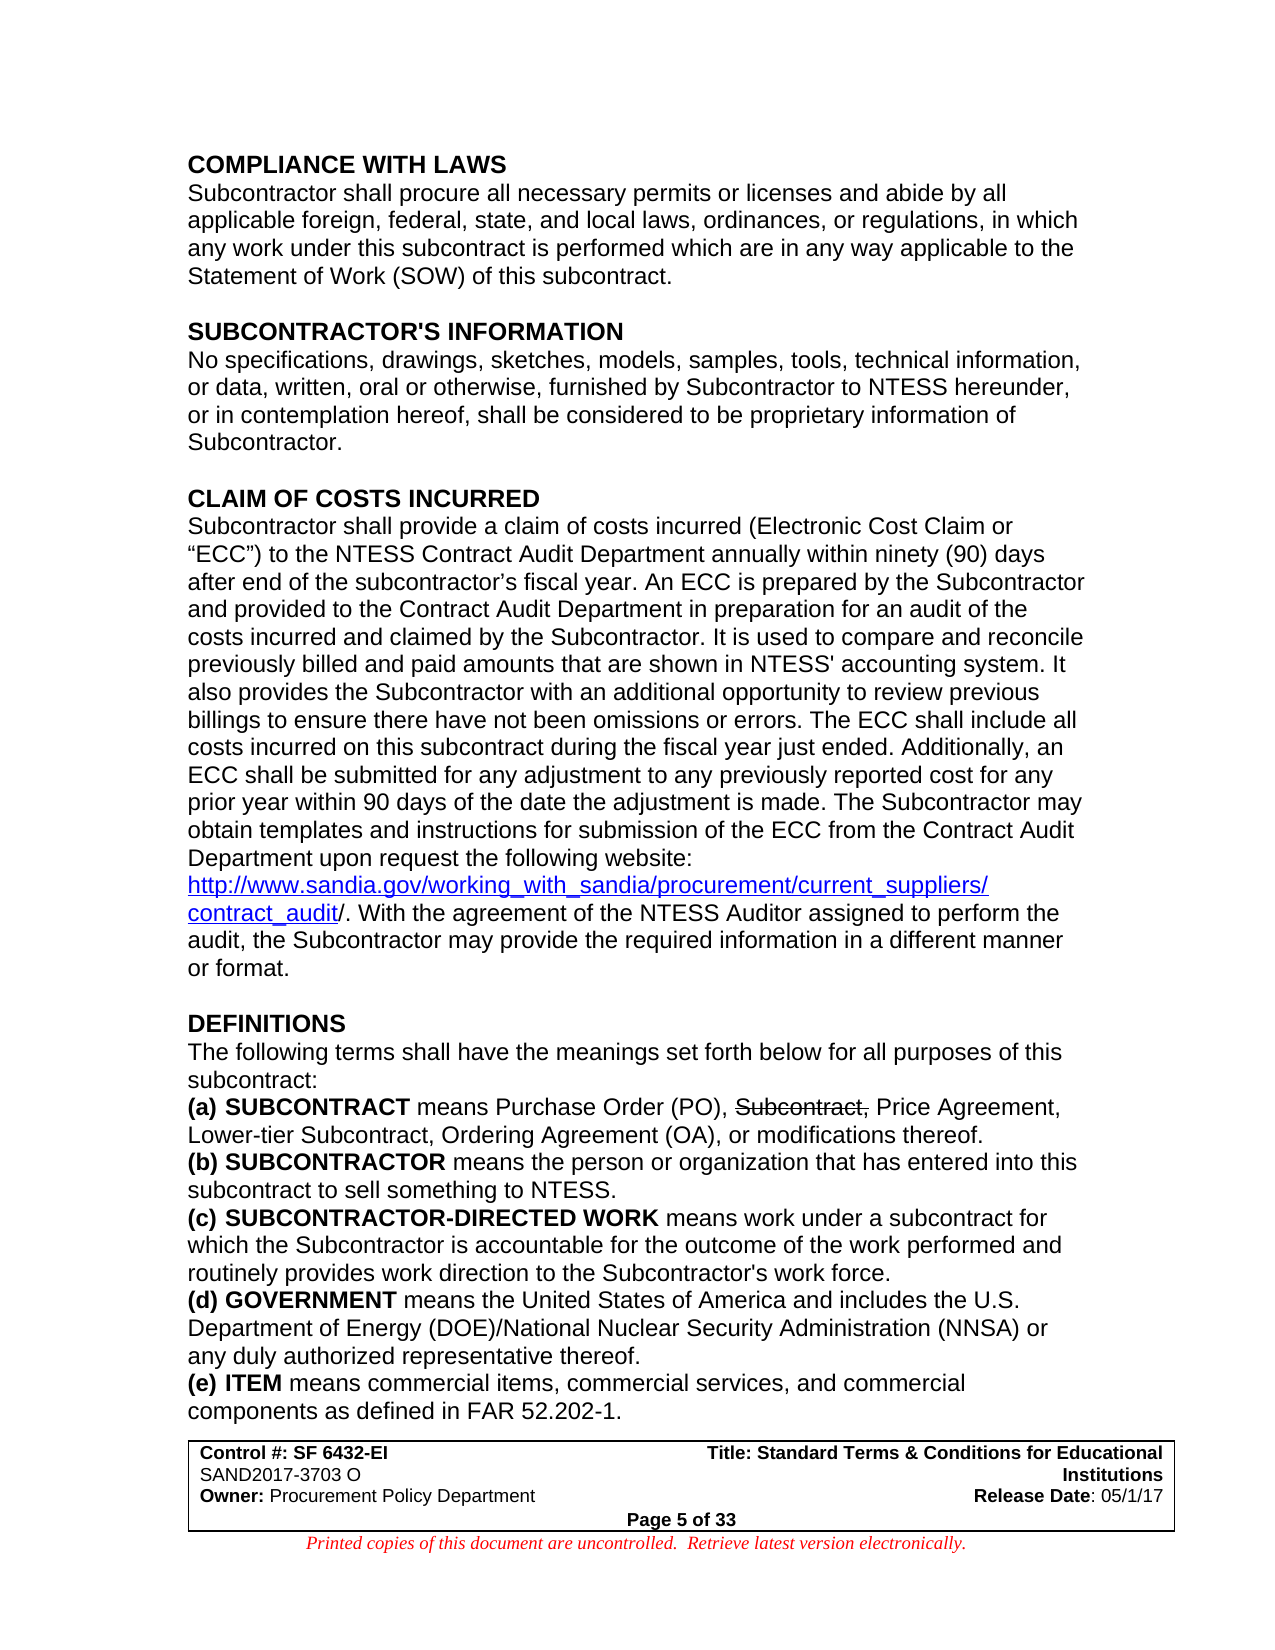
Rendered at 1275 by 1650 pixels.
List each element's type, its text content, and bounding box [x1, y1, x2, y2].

text (d) GOVERNMENT means the United States of America and includes the U.S. Department of Energy (DOE)/National Nuclear Security Administration (NNSA) or any duly authorized representative thereof. [187, 1286, 1087, 1369]
text (b) SUBCONTRACTOR means the person or organization that has entered into this subcontract to sell something to NTESS. [187, 1148, 1087, 1203]
subtitle SUBCONTRACTOR'S INFORMATION [187, 317, 1087, 346]
text Subcontractor shall provide a claim of costs incurred (Electronic Cost Claim or “ECC”) to the NTESS Contract Audit Department annually within ninety (90) days after end of the subcontractor’s fiscal year. An ECC is prepared by the Subcontractor and provided to the Contract Audit Department in preparation for an audit of the costs incurred and claimed by the Subcontractor. It is used to compare and reconcile previously billed and paid amounts that are shown in NTESS' accounting system. It also provides the Subcontractor with an additional opportunity to review previous billings to ensure there have not been omissions or errors. The ECC shall include all costs incurred on this subcontract during the fiscal year just ended. Additionally, an ECC shall be submitted for any adjustment to any previously reported cost for any prior year within 90 days of the date the adjustment is made. The Subcontractor may obtain templates and instructions for submission of the ECC from the Contract Audit Department upon request the following website: http://www.sandia.gov/working_with_sandia/procurement/current_suppliers/contract_audit/. With the agreement of the NTESS Auditor assigned to perform the audit, the Subcontractor may provide the required information in a different manner or format. [187, 512, 1087, 982]
text The following terms shall have the meanings set forth below for all purposes of this subcontract: [187, 1038, 1087, 1093]
text Subcontractor shall procure all necessary permits or licenses and abide by all applicable foreign, federal, state, and local laws, ordinances, or regulations, in which any work under this subcontract is performed which are in any way applicable to the Statement of Work (SOW) of this subcontract. [187, 179, 1087, 289]
text (a) SUBCONTRACT means Purchase Order (PO), Subcontract, Price Agreement, Lower-tier Subcontract, Ordering Agreement (OA), or modifications thereof. [187, 1093, 1087, 1148]
text No specifications, drawings, sketches, models, samples, tools, technical information, or data, written, oral or otherwise, furnished by Subcontractor to NTESS hereunder, or in contemplation hereof, shall be considered to be proprietary information of Subcontractor. [187, 346, 1087, 456]
subtitle COMPLIANCE WITH LAWS [187, 150, 1087, 179]
subtitle CLAIM OF COSTS INCURRED [187, 483, 1087, 512]
subtitle DEFINITIONS [187, 1009, 1087, 1038]
text (c) SUBCONTRACTOR-DIRECTED WORK means work under a subcontract for which the Subcontractor is accountable for the outcome of the work performed and routinely provides work direction to the Subcontractor's work force. [187, 1203, 1087, 1286]
text (e) ITEM means commercial items, commercial services, and commercial components as defined in FAR 52.202-1. [187, 1369, 1087, 1424]
